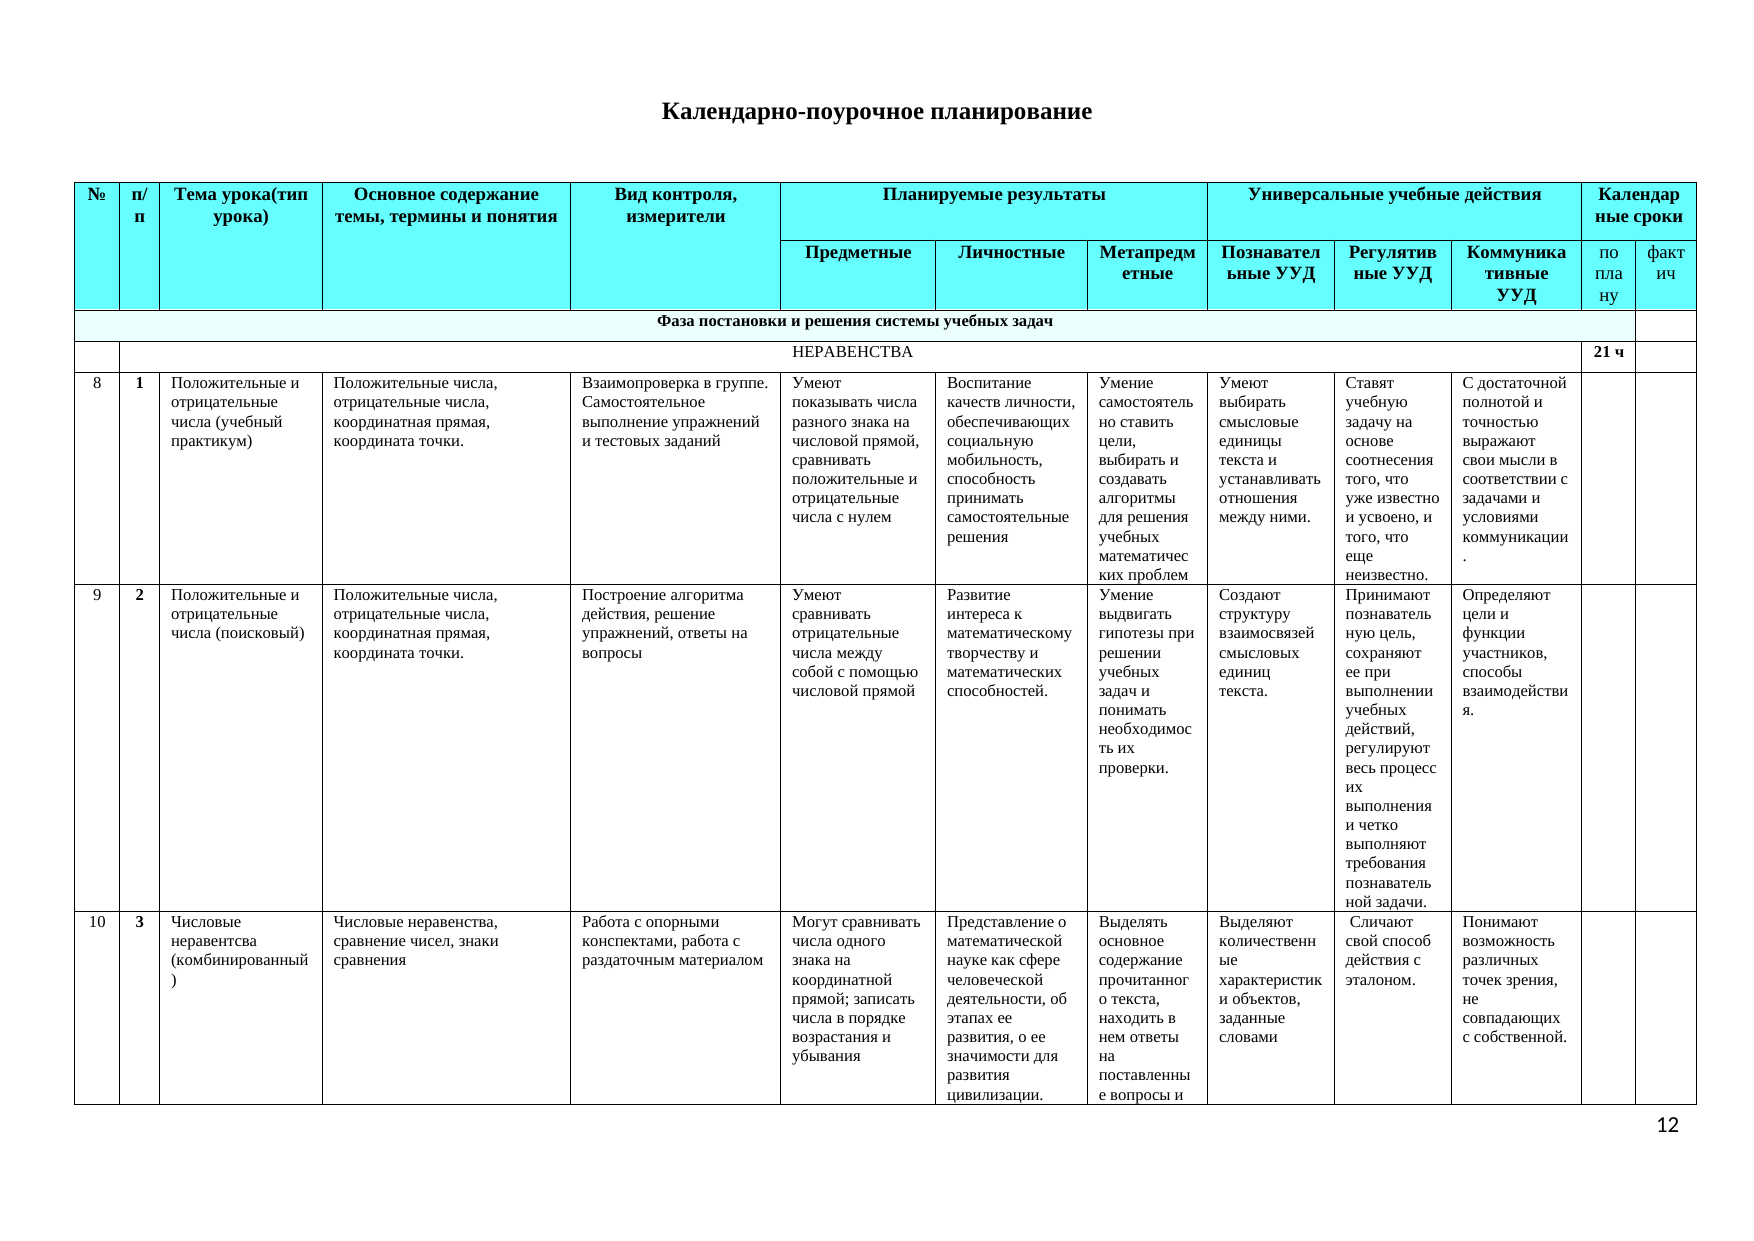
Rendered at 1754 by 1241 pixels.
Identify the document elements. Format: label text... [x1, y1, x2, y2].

table_cell Коммуникативные УУД [1452, 241, 1581, 309]
table_cell Определяют цели и функции участников, способы взаимодействия. [1452, 585, 1581, 911]
table_cell [75, 342, 119, 372]
table_header Планируемые результаты [781, 183, 1207, 240]
table_cell 3 [120, 912, 159, 1103]
table_cell 9 [75, 585, 119, 911]
table_cell Умеют сравнивать отрицательные числа между собой с помощью числовой прямой [781, 585, 935, 911]
table_cell НЕРАВЕНСТВА [120, 342, 1581, 372]
table_cell Ставят учебную задачу на основе соотнесения того, что уже известно и усвоено, и того, что еще неизвестно. [1335, 373, 1451, 584]
table_cell Фаза постановки и решения системы учебных задач [75, 311, 1635, 341]
table_cell Предметные [781, 241, 935, 309]
table_cell 1 [120, 373, 159, 584]
table_cell [1636, 585, 1696, 911]
table_cell [1636, 311, 1696, 341]
table_cell Познавательные УУД [1208, 241, 1334, 309]
table_cell Умение выдвигать гипотезы при решении учебных задач и понимать необходимость их проверки. [1088, 585, 1207, 911]
table_cell Личностные [936, 241, 1087, 309]
table_cell [1636, 912, 1696, 1103]
table_cell Воспитание качеств личности, обеспечивающих социальную мобильность, способность принимать самостоятельные решения [936, 373, 1087, 584]
text Календарно-поурочное планирование [75, 96, 1679, 124]
table_header Календарные сроки [1582, 183, 1696, 240]
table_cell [1335, 912, 1451, 1103]
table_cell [936, 912, 1087, 1103]
table_header Универсальные учебные действия [1208, 183, 1581, 240]
table_cell Метапредметные [1088, 241, 1207, 309]
table_header Тема урока(тип урока) [160, 183, 322, 309]
table_cell Регулятивные УУД [1335, 241, 1451, 309]
table_cell 8 [75, 373, 119, 584]
table_cell [1582, 585, 1635, 911]
table_cell Положительные числа, отрицательные числа, координатная прямая, координата точки. [323, 585, 570, 911]
table_cell Умеют показывать числа разного знака на числовой прямой, сравнивать положительные и отрицательные числа с нулем [781, 373, 935, 584]
table_header п/п [120, 183, 159, 309]
table_cell 21 ч [1582, 342, 1635, 372]
table_cell по плану [1582, 241, 1635, 309]
table_cell Положительные и отрицательные числа (учебный практикум) [160, 373, 322, 584]
table_cell Принимают познавательную цель, сохраняют ее при выполнении учебных действий, регулируют весь процесс их выполнения и четко выполняют требования познавательной задачи. [1335, 585, 1451, 911]
table_cell [1582, 912, 1635, 1103]
table_cell Умение самостоятельно ставить цели, выбирать и создавать алгоритмы для решения учебных математических проблем [1088, 373, 1207, 584]
table_cell 2 [120, 585, 159, 911]
table_cell Положительные числа, отрицательные числа, координатная прямая, координата точки. [323, 373, 570, 584]
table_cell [781, 912, 935, 1103]
table_cell Построение алгоритма действия, решение упражнений, ответы на вопросы [571, 585, 780, 911]
table_header Вид контроля, измерители [571, 183, 780, 309]
table_cell Взаимопроверка в группе. Самостоятельное выполнение упражнений и тестовых заданий [571, 373, 780, 584]
table_cell фактич [1636, 241, 1696, 309]
table_cell Умеют выбирать смысловые единицы текста и устанавливать отношения между ними. [1208, 373, 1334, 584]
table_header Основное содержание темы, термины и понятия [323, 183, 570, 309]
table_cell [1582, 373, 1635, 584]
table_header № [75, 183, 119, 309]
table_cell Создают структуру взаимосвязей смысловых единиц текста. [1208, 585, 1334, 911]
table_cell [1636, 342, 1696, 372]
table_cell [160, 912, 322, 1103]
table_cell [571, 912, 780, 1103]
table_cell С достаточной полнотой и точностью выражают свои мысли в соответствии с задачами и условиями коммуникации. [1452, 373, 1581, 584]
table_cell 10 [75, 912, 119, 1103]
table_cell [1452, 912, 1581, 1103]
table_cell Развитие интереса к математическому творчеству и математических способностей. [936, 585, 1087, 911]
table_cell Положительные и отрицательные числа (поисковый) [160, 585, 322, 911]
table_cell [1208, 912, 1334, 1103]
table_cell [323, 912, 570, 1103]
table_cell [1088, 912, 1207, 1103]
table_cell [1636, 373, 1696, 584]
